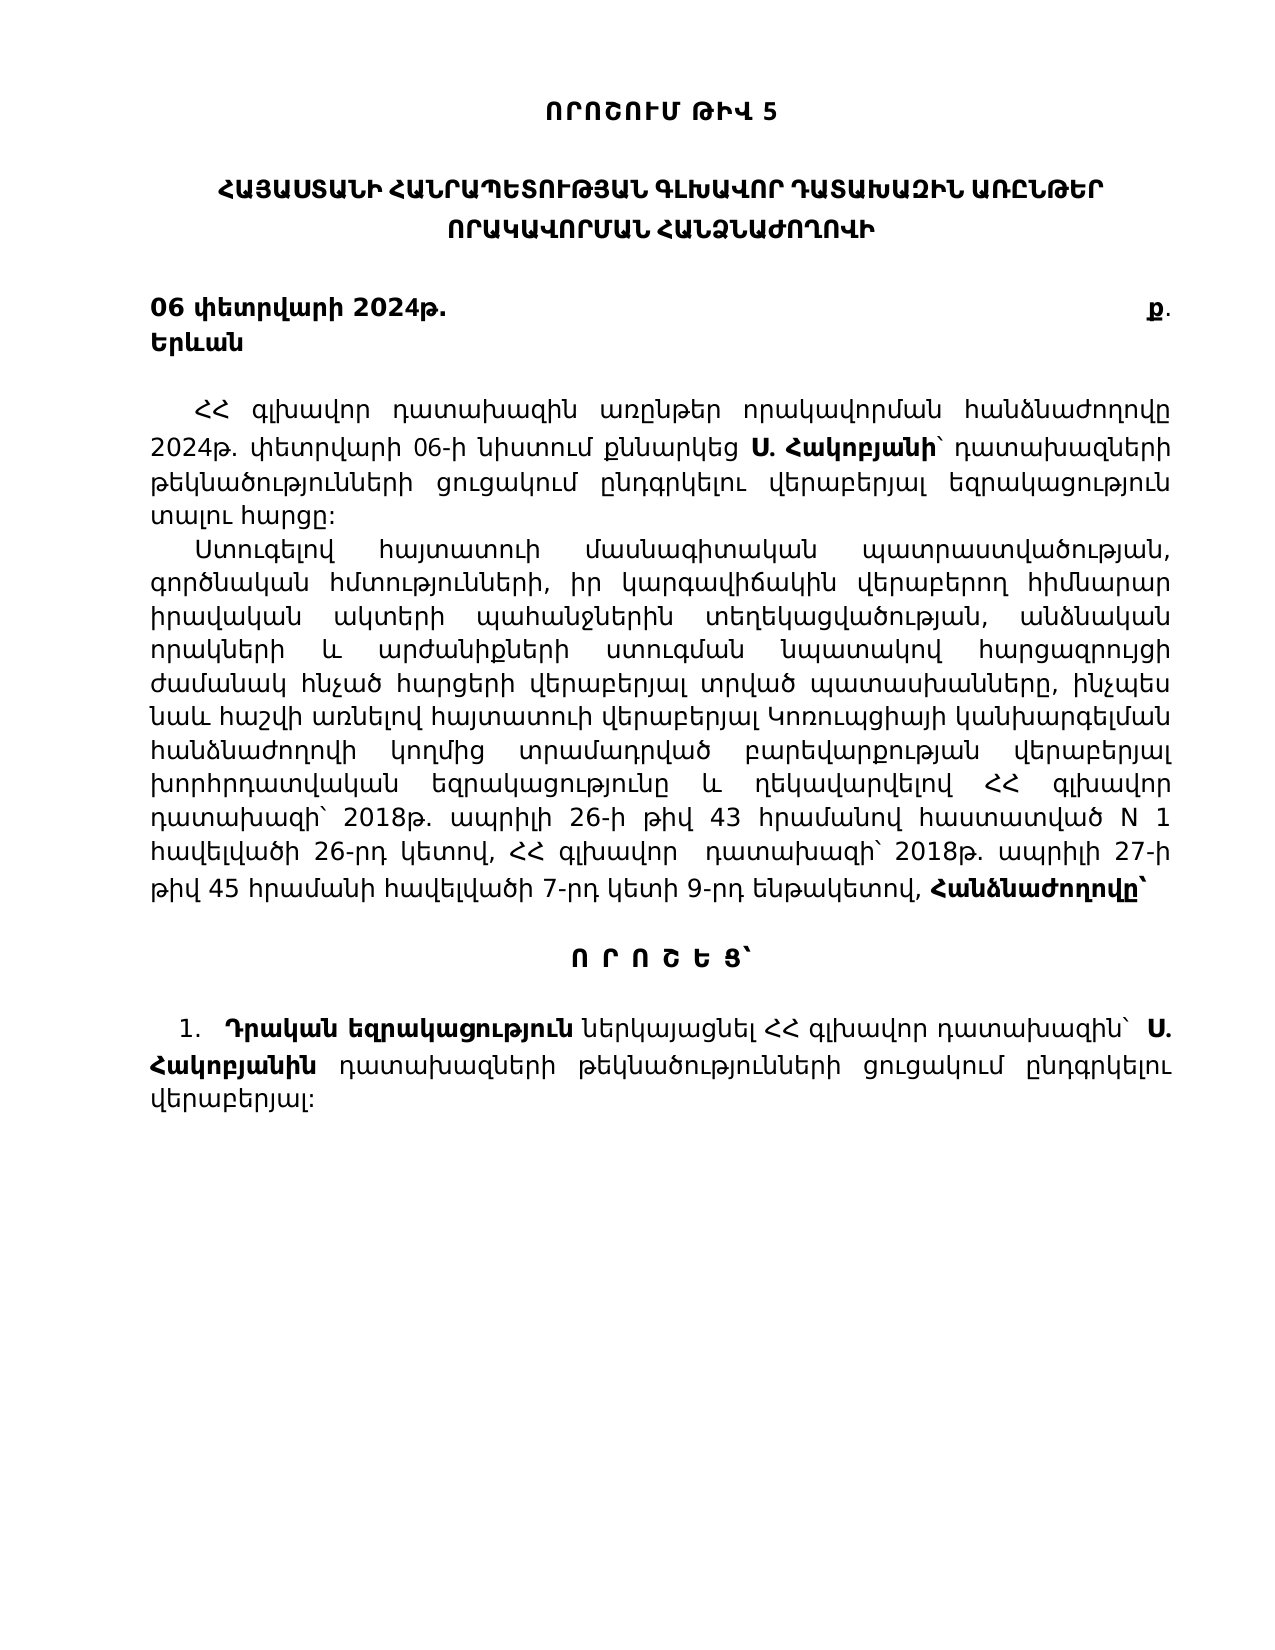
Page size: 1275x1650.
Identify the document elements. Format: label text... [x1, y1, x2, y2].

text ՀՀ գլխավոր դատախազին առընթեր որակավորման հանձնաժողովը 2024թ. փետրվարի 06-ի նիստում քննարկեց Ս. Հակոբյանի՝ դատախազների թեկնածությունների ցուցակում ընդգրկելու վերաբերյալ եզրակացություն տալու հարցը: [150, 395, 1172, 531]
list Դրական եզրակացություն ներկայացնել ՀՀ գլխավոր դատախազին՝ Ս. Հակոբյանին դատախազների թեկնածությունների ցուցակում ընդգրկելու վերաբերյալ: [150, 1011, 1172, 1113]
text ՈՐՈՇՈՒՄ ԹԻՎ 5 [150, 94, 1172, 128]
text Ստուգելով հայտատուի մասնագիտական պատրաստվածության, գործնական հմտությունների, իր կարգավիճակին վերաբերող հիմնարար իրավական ակտերի պահանջներին տեղեկացվածության, անձնական որակների և արժանիքների ստուգման նպատակով հարցազրույցի ժամանակ հնչած հարցերի վերաբերյալ տրված պատասխանները, ինչպես նաև հաշվի առնելով հայտատուի վերաբերյալ Կոռուպցիայի կանխարգելման հանձնաժողովի կողմից տրամադրված բարեվարքության վերաբերյալ խորհրդատվական եզրակացությունը և ղեկավարվելով ՀՀ գլխավոր դատախազի՝ 2018թ. ապրիլի 26-ի թիվ 43 հրամանով հաստատված N 1 հավելվածի 26-րդ կետով, ՀՀ գլխավոր դատախազի՝ 2018թ. ապրիլի 27-ի թիվ 45 հրամանի հավելվածի 7-րդ կետի 9-րդ ենթակետով, Հանձնաժողովը՝ [150, 535, 1172, 905]
text Ո Ր Ո Շ Ե Ց՝ [150, 944, 1172, 973]
text ՀԱՅԱՍՏԱՆԻ ՀԱՆՐԱՊԵՏՈՒԹՅԱՆ ԳԼԽԱՎՈՐ ԴԱՏԱԽԱԶԻՆ ԱՌԸՆԹԵՐ ՈՐԱԿԱՎՈՐՄԱՆ ՀԱՆՁՆԱԺՈՂՈՎԻ [150, 172, 1172, 245]
text 06 փետրվարի 2024թ. ք. Երևան [150, 289, 1172, 357]
